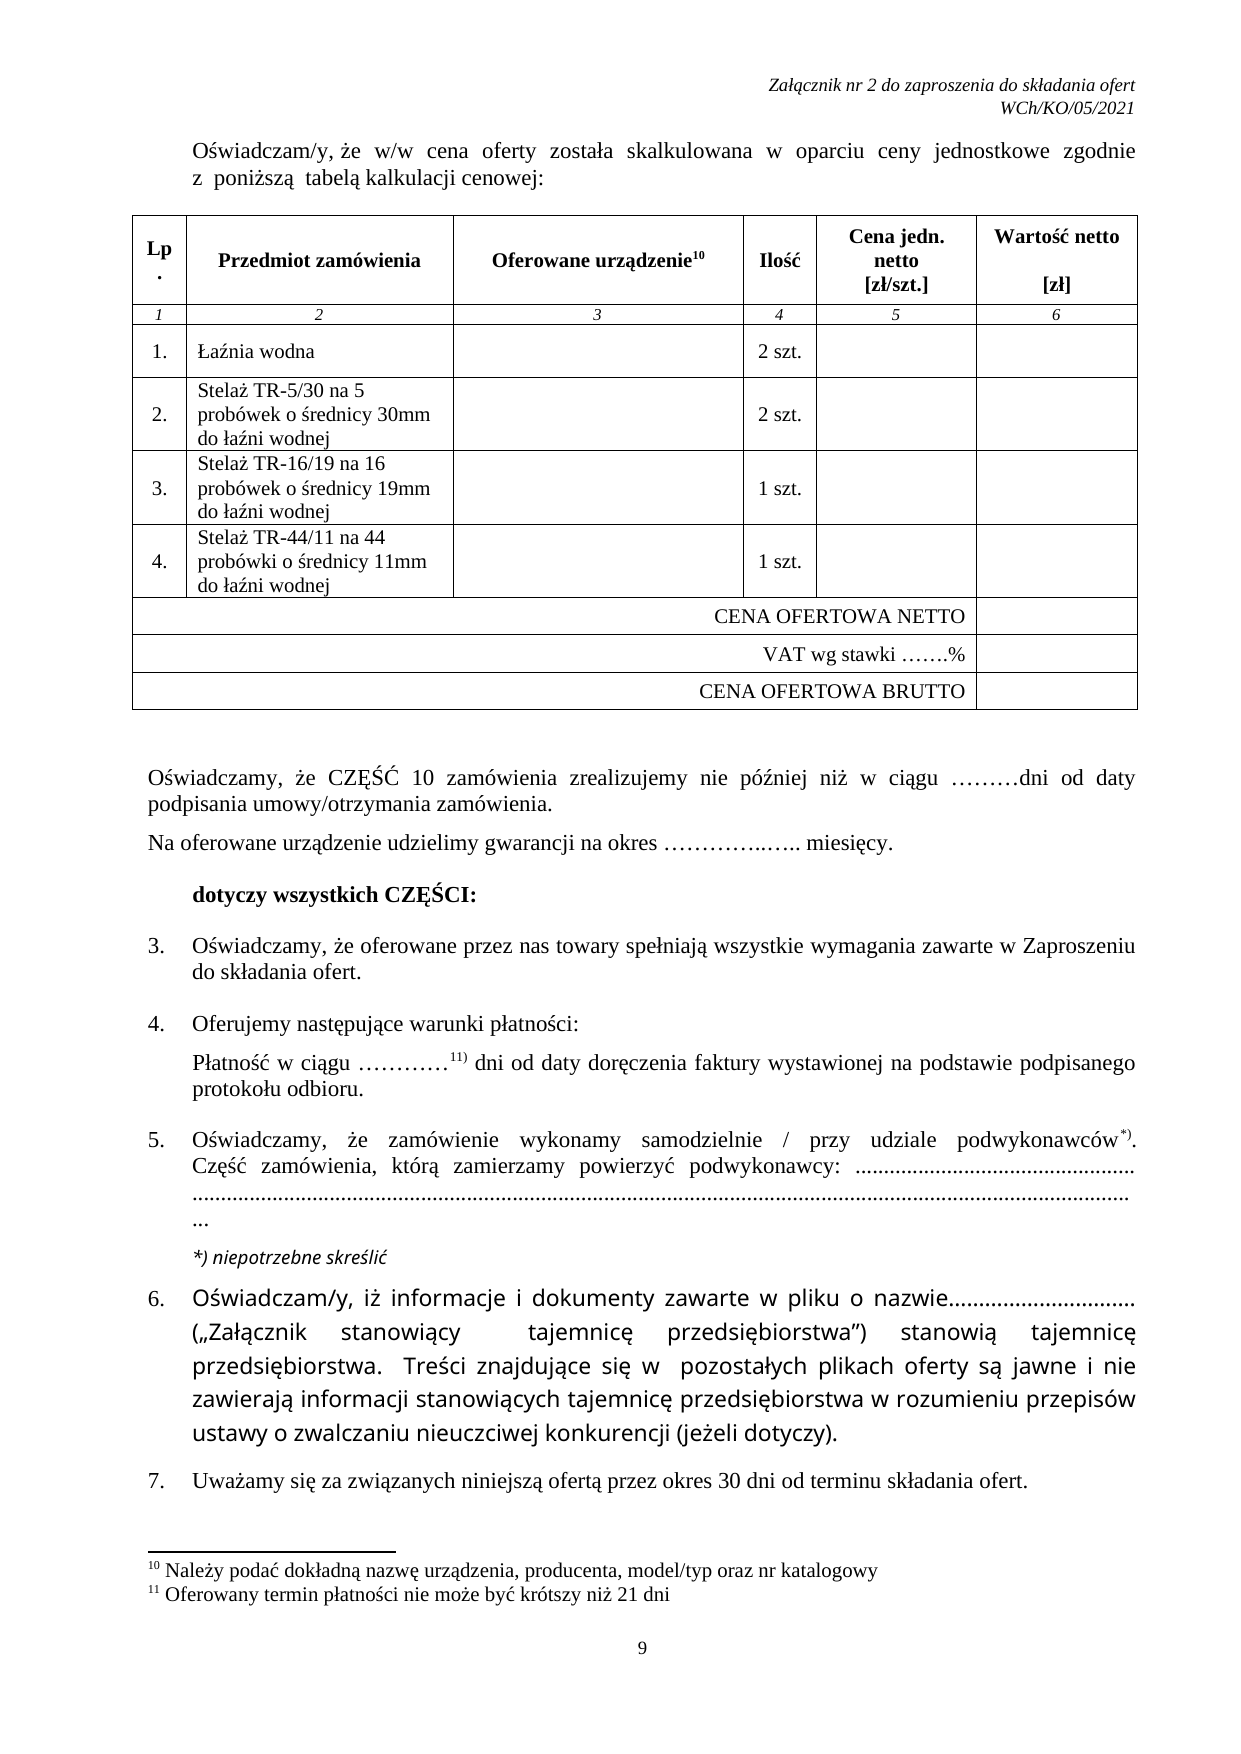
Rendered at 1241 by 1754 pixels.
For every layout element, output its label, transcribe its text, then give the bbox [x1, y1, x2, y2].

list Oświadczam/y, iż informacje i dokumenty zawarte w pliku o nazwie…………………………. („Załącznik stanowiący tajemnicę przedsiębiorstwa”) stanowią tajemnicę przedsiębiorstwa. Treści znajdujące się w pozostałych plikach oferty są jawne i nie zawierają informacji stanowiących tajemnicę przedsiębiorstwa w rozumieniu przepisów ustawy o zwalczaniu nieuczciwej konkurencji (jeżeli dotyczy). [148, 1282, 1137, 1448]
table_header Oferowane urządzenie [454, 216, 743, 304]
table_cell 2 [187, 305, 453, 324]
table_cell CENA OFERTOWA BRUTTO [133, 673, 976, 709]
table_cell 3. [133, 451, 186, 523]
list Oferujemy następujące warunki płatności: [148, 1010, 1137, 1036]
table_cell 4 [744, 305, 816, 324]
table_cell 3 [454, 305, 743, 324]
table_cell [817, 325, 976, 377]
table_cell [977, 325, 1137, 377]
table_cell [817, 451, 976, 523]
table_cell 2. [133, 378, 186, 450]
table_cell Łaźnia wodna [187, 325, 453, 377]
table_cell [977, 673, 1137, 709]
table_header Lp. [133, 216, 186, 304]
table_cell [977, 378, 1137, 450]
list Uważamy się za związanych niniejszą ofertą przez okres 30 dni od terminu składania ofert. [148, 1468, 1137, 1494]
text Oświadczamy, że CZĘŚĆ 10 zamówienia zrealizujemy nie później niż w ciągu ………dni od daty podpisania umowy/otrzymania zamówienia. [148, 764, 1137, 817]
text *) niepotrzebne skreślić [192, 1244, 1137, 1270]
table_cell Stelaż TR-16/19 na 16 probówek o średnicy 19mm do łaźni wodnej [187, 451, 453, 523]
text Na oferowane urządzenie udzielimy gwarancji na okres …………..….. miesięcy. [148, 829, 1137, 856]
table_cell Stelaż TR-5/30 na 5 probówek o średnicy 30mm do łaźni wodnej [187, 378, 453, 450]
table_cell 1. [133, 325, 186, 377]
table_cell [817, 378, 976, 450]
table_cell 1 [133, 305, 186, 324]
table_cell 1 szt. [744, 451, 816, 523]
table_cell 2 szt. [744, 378, 816, 450]
table_cell 4. [133, 525, 186, 597]
table_cell [977, 451, 1137, 523]
text dotyczy wszystkich CZĘŚCI: [192, 881, 1137, 907]
table_cell 5 [817, 305, 976, 324]
table_cell [454, 525, 743, 597]
table_cell [454, 325, 743, 377]
table_header Ilość [744, 216, 816, 304]
table_cell VAT wg stawki …….% [133, 635, 976, 672]
table_cell CENA OFERTOWA NETTO [133, 598, 976, 634]
table_cell [977, 635, 1137, 672]
table_cell 6 [977, 305, 1137, 324]
table_header Cena jedn. netto [zł/szt.] [817, 216, 976, 304]
table_cell [977, 598, 1137, 634]
table_cell [977, 525, 1137, 597]
text Płatność w ciągu …………) dni od daty doręczenia faktury wystawionej na podstawie podpisanego protokołu odbioru. [192, 1048, 1137, 1101]
table_cell [817, 525, 976, 597]
table_cell [454, 451, 743, 523]
table_cell 2 szt. [744, 325, 816, 377]
table_cell [454, 378, 743, 450]
list Oświadczamy, że oferowane przez nas towary spełniają wszystkie wymagania zawarte w Zaproszeniu do składania ofert. [148, 932, 1137, 985]
table_cell Stelaż TR-44/11 na 44 probówki o średnicy 11mm do łaźni wodnej [187, 525, 453, 597]
table_header Przedmiot zamówienia [187, 216, 453, 304]
table_header Wartość netto [zł] [977, 216, 1137, 304]
text Oświadczam/y, że w/w cena oferty została skalkulowana w oparciu ceny jednostkowe zgodnie z poniższą tabelą kalkulacji cenowej: [192, 137, 1137, 190]
list Oświadczamy, że zamówienie wykonamy samodzielnie / przy udziale podwykonawców*). Część zamówienia, którą zamierzamy powierzyć podwykonawcy: ................................................. ....................................................................................................................................................................... [148, 1126, 1137, 1232]
table_cell 1 szt. [744, 525, 816, 597]
